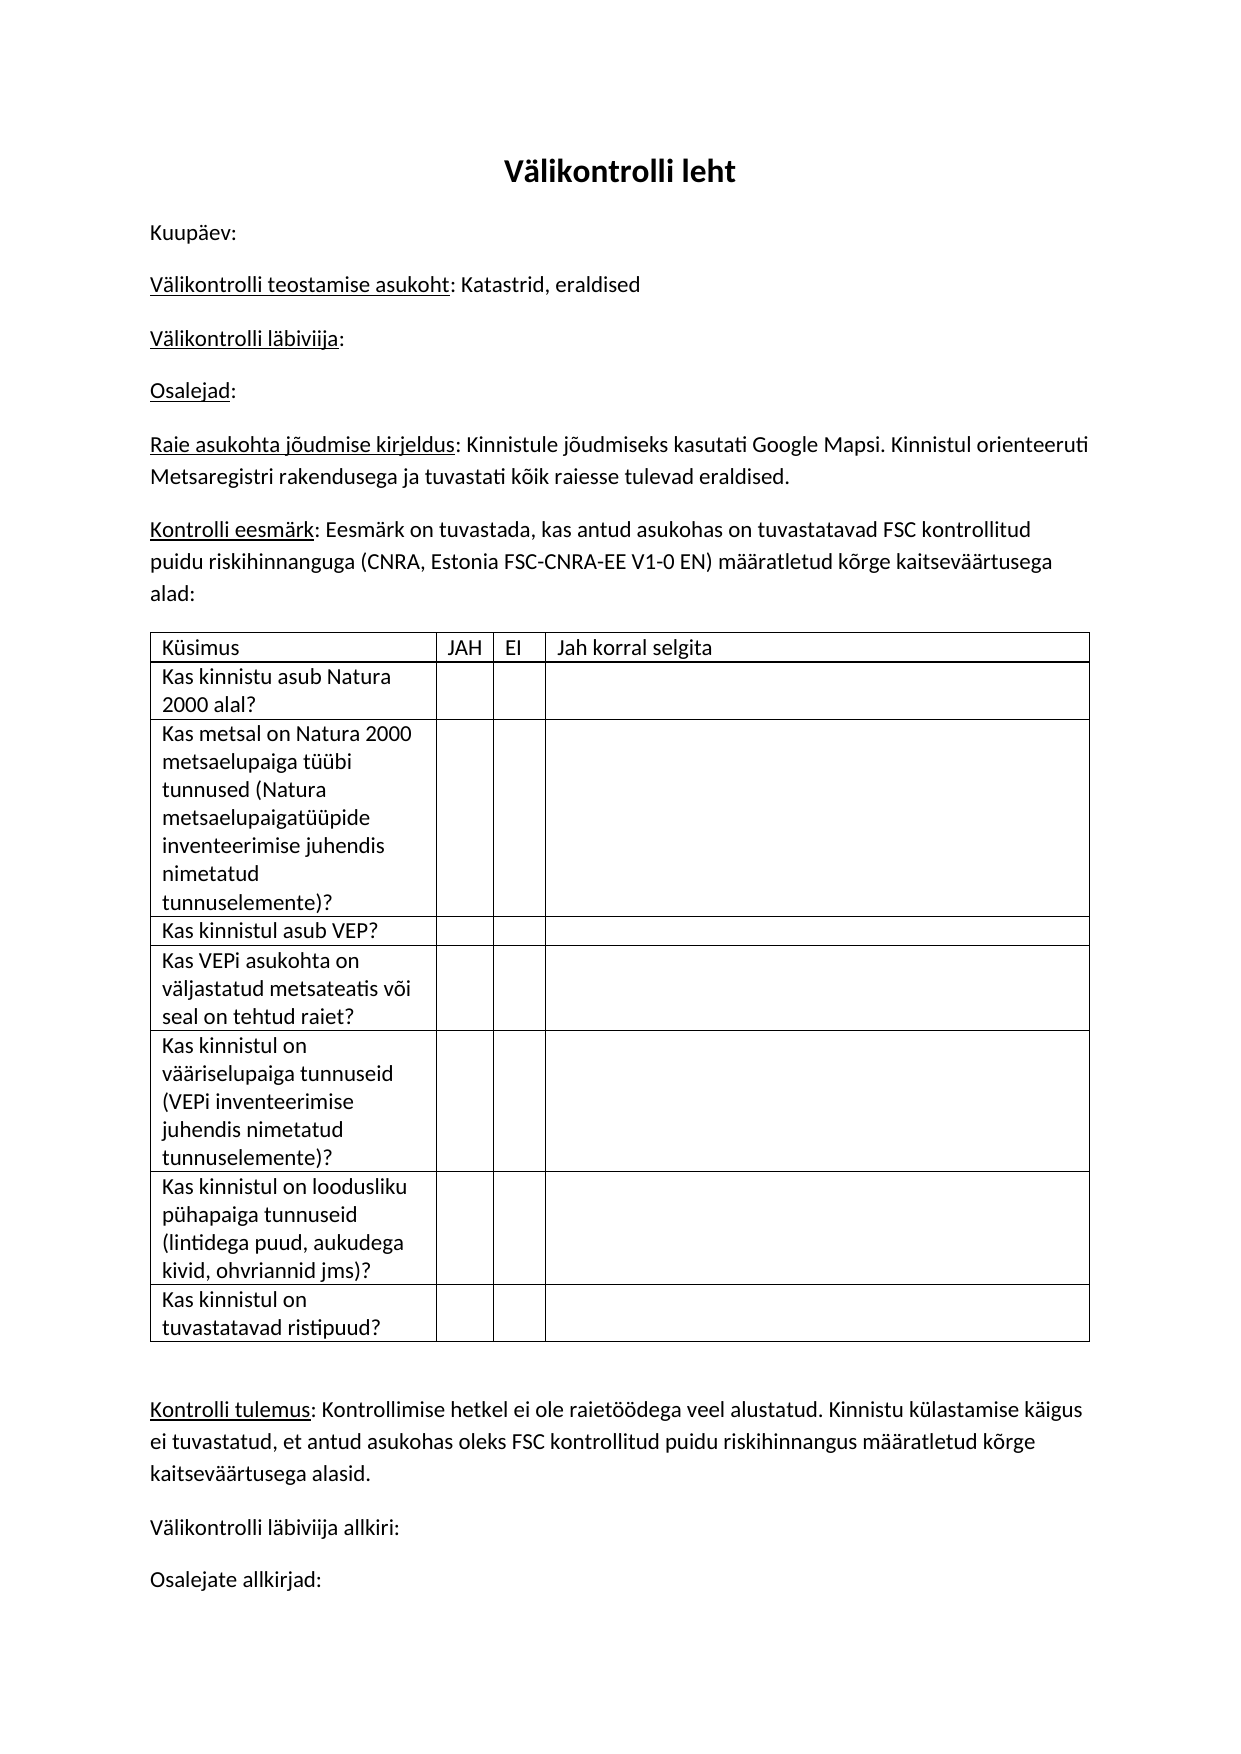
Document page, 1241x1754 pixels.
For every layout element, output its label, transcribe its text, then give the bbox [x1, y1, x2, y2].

table_cell Kas kinnistul on vääriselupaiga tunnuseid (VEPi inventeerimise juhendis nimetatud tunnuselemente)? [151, 1031, 436, 1171]
table_cell Kas kinnistu asub Natura 2000 alal? [151, 663, 436, 718]
text Raie asukohta jõudmise kirjeldus: Kinnistule jõudmiseks kasutati Google Mapsi. Kinnistul orienteeruti Metsaregistri rakendusega ja tuvastati kõik raiesse tulevad eraldised. [150, 430, 1090, 490]
text Kuupäev: [150, 218, 1090, 246]
table_cell [437, 1031, 493, 1171]
table_cell [437, 1285, 493, 1341]
text Kontrolli tulemus: Kontrollimise hetkel ei ole raietöödega veel alustatud. Kinnistu külastamise käigus ei tuvastatud, et antud asukohas oleks FSC kontrollitud puidu riskihinnangus määratletud kõrge kaitseväärtusega alasid. [150, 1395, 1090, 1488]
table_cell [437, 663, 493, 718]
table_header JAH [437, 633, 493, 661]
table_cell [546, 946, 1089, 1030]
table_cell [494, 663, 545, 718]
table_cell [437, 917, 493, 945]
text Välikontrolli leht [150, 150, 1090, 191]
table_cell Kas kinnistul on loodusliku pühapaiga tunnuseid (lintidega puud, aukudega kivid, ohvriannid jms)? [151, 1172, 436, 1284]
table_cell [546, 720, 1089, 916]
table_header Jah korral selgita [546, 633, 1089, 661]
text Kontrolli eesmärk: Eesmärk on tuvastada, kas antud asukohas on tuvastatavad FSC kontrollitud puidu riskihinnanguga (CNRA, Estonia FSC-CNRA-EE V1-0 EN) määratletud kõrge kaitseväärtusega alad: [150, 515, 1090, 607]
table_cell [494, 1285, 545, 1341]
text Välikontrolli läbiviija allkiri: [150, 1513, 1090, 1541]
table_cell Kas metsal on Natura 2000 metsaelupaiga tüübi tunnused (Natura metsaelupaigatüüpide inventeerimise juhendis nimetatud tunnuselemente)? [151, 720, 436, 916]
table_cell [494, 946, 545, 1030]
table_cell [494, 720, 545, 916]
table_cell [546, 1031, 1089, 1171]
table_cell [546, 1285, 1089, 1341]
table_cell [494, 1031, 545, 1171]
text Välikontrolli teostamise asukoht: Katastrid, eraldised [150, 271, 1090, 299]
table_cell [546, 1172, 1089, 1284]
table_cell [437, 720, 493, 916]
table_cell [546, 917, 1089, 945]
table_cell [437, 946, 493, 1030]
text Osalejate allkirjad: [150, 1566, 1090, 1594]
table_header Küsimus [151, 633, 436, 661]
table_cell Kas VEPi asukohta on väljastatud metsateatis või seal on tehtud raiet? [151, 946, 436, 1030]
table_cell [494, 1172, 545, 1284]
text Osalejad: [150, 377, 1090, 405]
table_cell Kas kinnistul on tuvastatavad ristipuud? [151, 1285, 436, 1341]
text Välikontrolli läbiviija: [150, 324, 1090, 352]
table_cell [494, 917, 545, 945]
table_cell Kas kinnistul asub VEP? [151, 917, 436, 945]
table_cell [546, 663, 1089, 718]
table_cell [437, 1172, 493, 1284]
table_header EI [494, 633, 545, 661]
